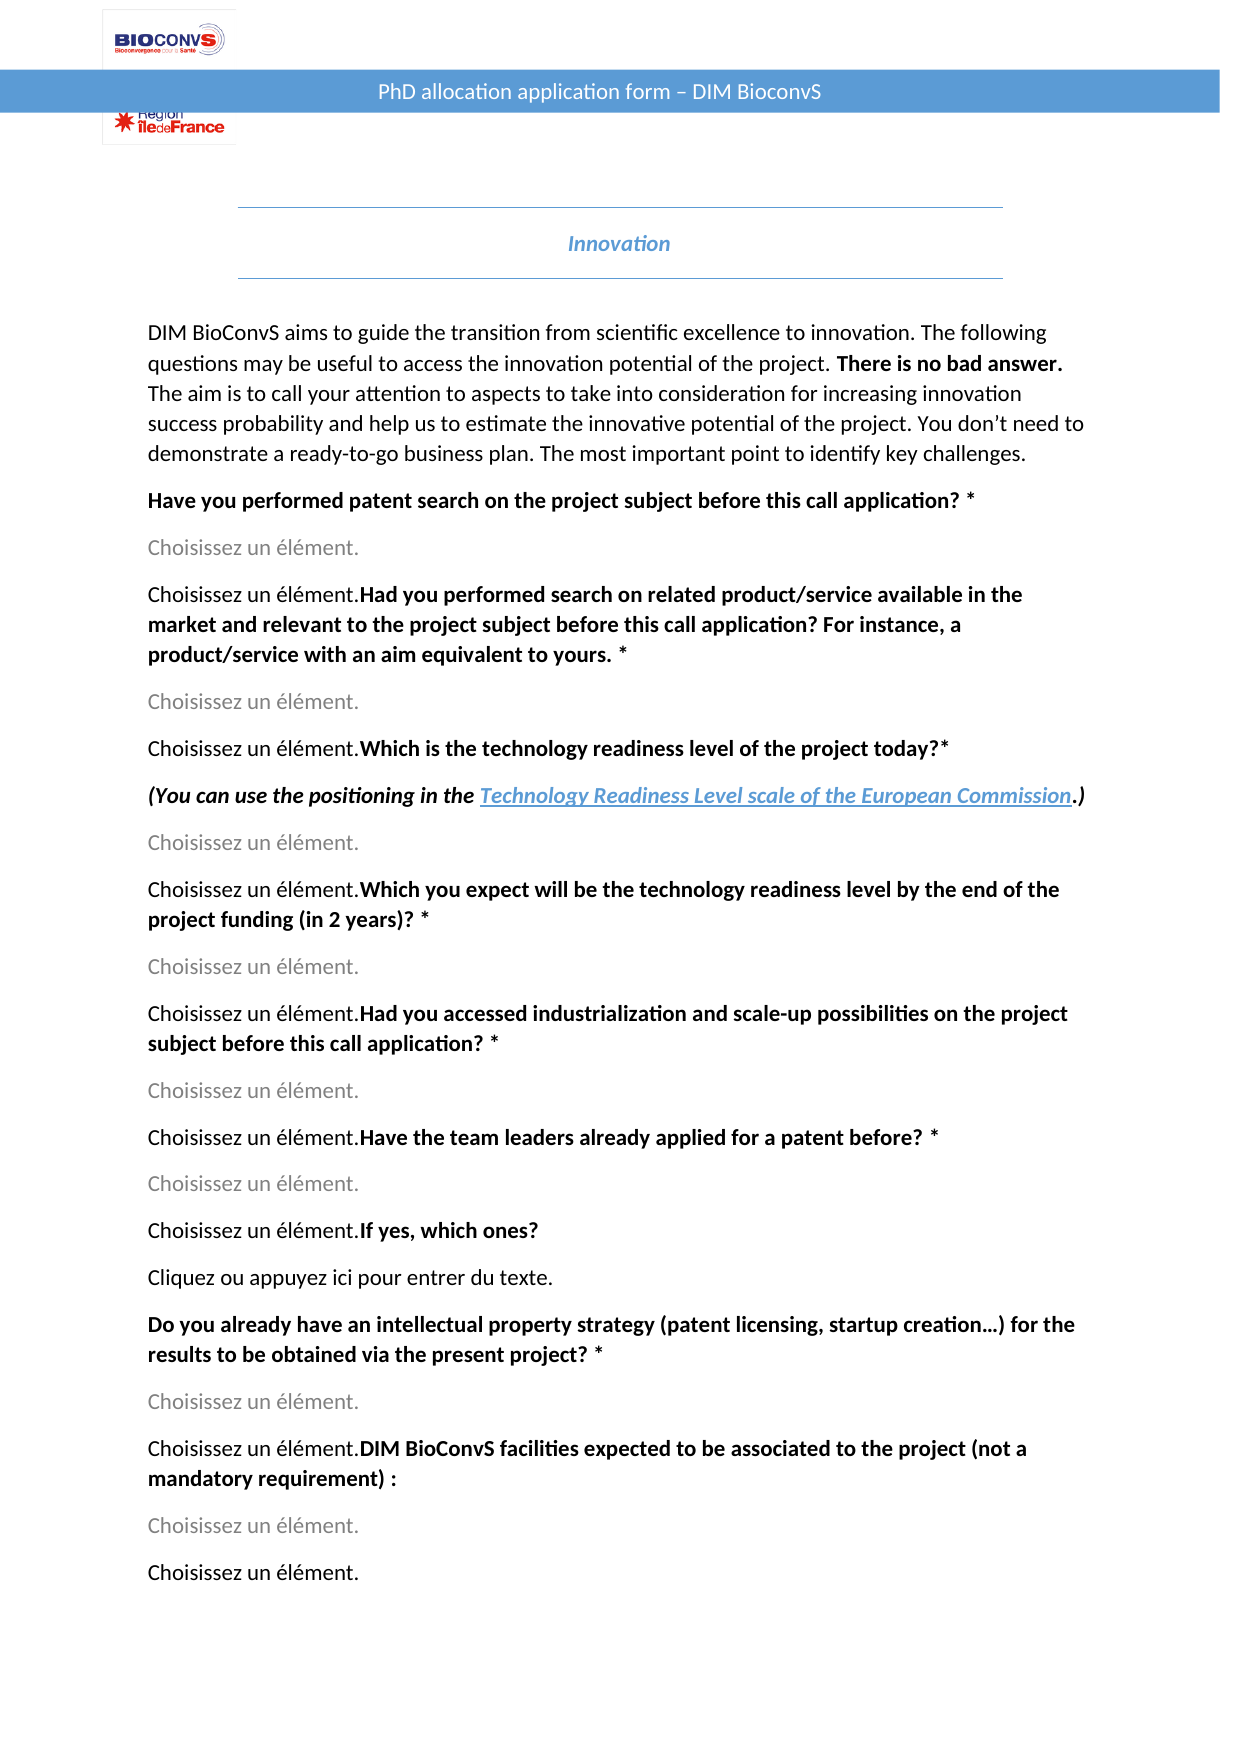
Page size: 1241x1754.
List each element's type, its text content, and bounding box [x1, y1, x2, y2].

picture [101, 8, 237, 69]
picture [101, 113, 237, 145]
text Innovation [238, 208, 1003, 278]
text If yes, which ones? [148, 1216, 1093, 1244]
text Have you performed patent search on the project subject before this call application? * [148, 486, 1093, 514]
text Had you performed search on related product/service available in the market and relevant to the project subject before this call application? For instance, a product/service with an aim equivalent to yours. * [148, 580, 1093, 668]
text Which is the technology readiness level of the project today?* [148, 734, 1093, 762]
text Do you already have an intellectual property strategy (patent licensing, startup creation…) for the results to be obtained via the present project? * [148, 1310, 1093, 1368]
text Which you expect will be the technology readiness level by the end of the project funding (in 2 years)? * [148, 875, 1093, 933]
text DIM BioConvS facilities expected to be associated to the project (not a mandatory requirement) : [148, 1434, 1093, 1492]
text (You can use the positioning in the Technology Readiness Level scale of the European Commission.) [148, 781, 1093, 809]
text Have the team leaders already applied for a patent before? * [148, 1123, 1093, 1151]
text DIM BioConvS aims to guide the transition from scientific excellence to innovation. The following questions may be useful to access the innovation potential of the project. There is no bad answer. The aim is to call your attention to aspects to take into consideration for increasing innovation success probability and help us to estimate the innovative potential of the project. You don’t need to demonstrate a ready-to-go business plan. The most important point to identify key challenges. [148, 318, 1093, 467]
text Had you accessed industrialization and scale-up possibilities on the project subject before this call application? * [148, 999, 1093, 1057]
